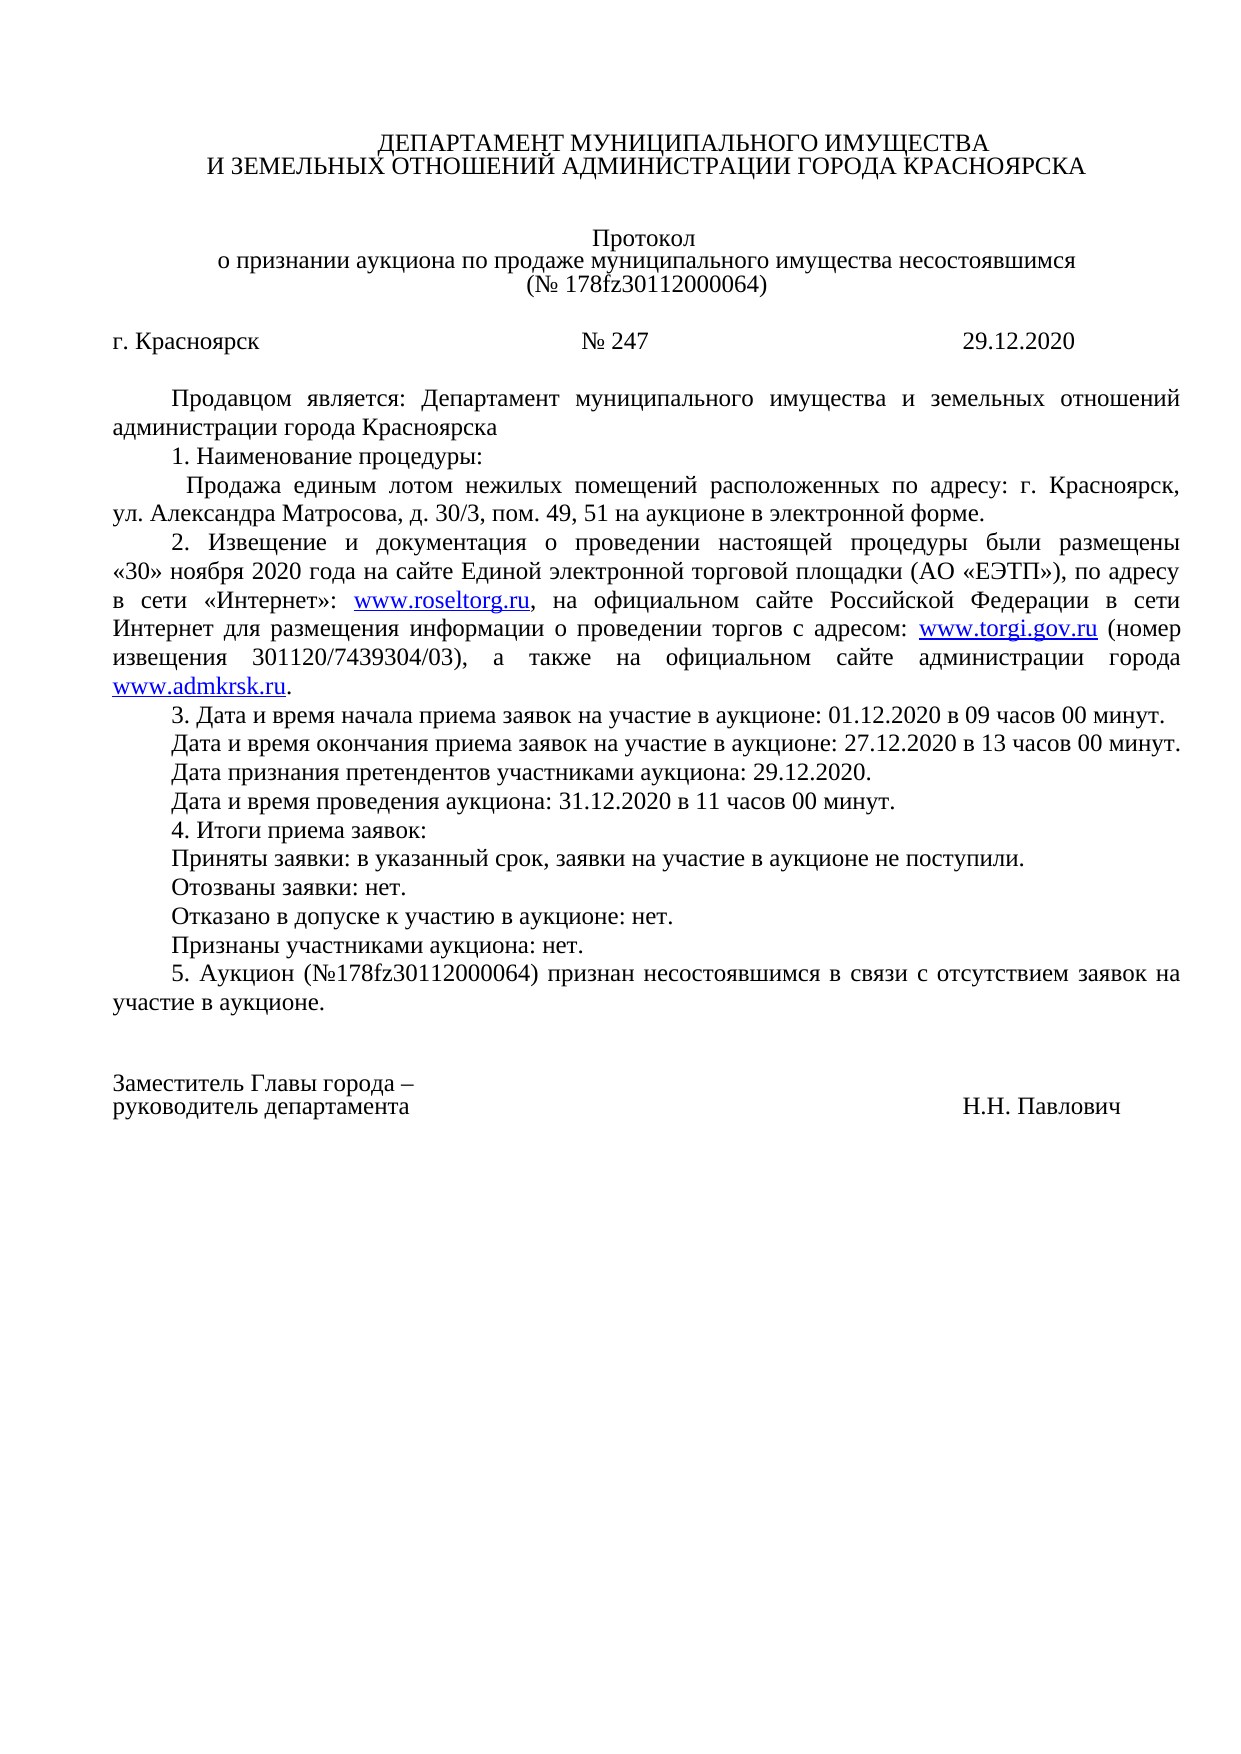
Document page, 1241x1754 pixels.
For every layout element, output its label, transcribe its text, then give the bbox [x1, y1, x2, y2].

text Продавцом является: Департамент муниципального имущества и земельных отношений администрации города Красноярска [112, 383, 1181, 441]
text руководитель департамента Н.Н. Павлович [112, 1096, 1181, 1119]
text Приняты заявки: в указанный срок, заявки на участие в аукционе не поступили. [112, 843, 1181, 872]
text 2. Извещение и документация о проведении настоящей процедуры были размещены «30» ноября 2020 года на сайте Единой электронной торговой площадки (АО «ЕЭТП»), по адресу в сети «Интернет»: www.roseltorg.ru, на официальном сайте Российской Федерации в сети Интернет для размещения информации о проведении торгов с адресом: www.torgi.gov.ru (номер извещения 301120/7439304/03), а также на официальном сайте администрации города www.admkrsk.ru. [112, 527, 1181, 700]
text И ЗЕМЕЛЬНЫХ ОТНОШЕНИЙ АДМИНИСТРАЦИИ ГОРОДА КРАСНОЯРСКА [112, 156, 1181, 179]
text Заместитель Главы города – [112, 1073, 1181, 1096]
text Отказано в допуске к участию в аукционе: нет. [112, 901, 1181, 930]
text Дата признания претендентов участниками аукциона: 29.12.2020. [112, 757, 1181, 786]
text 3. Дата и время начала приема заявок на участие в аукционе: 01.12.2020 в 09 часов 00 минут. [112, 700, 1181, 728]
text 5. Аукцион (№178fz30112000064) признан несостоявшимся в связи с отсутствием заявок на участие в аукционе. [112, 958, 1181, 1016]
text 1. Наименование процедуры: Продажа единым лотом нежилых помещений расположенных по адресу: г. Красноярск, ул. Александра Матросова, д. 30/3, пом. 49, 51 на аукционе в электронной форме. [112, 441, 1181, 527]
text (№ 178fz30112000064) [112, 274, 1181, 297]
text Дата и время окончания приема заявок на участие в аукционе: 27.12.2020 в 13 часов 00 минут. [112, 728, 1181, 757]
text 4. Итоги приема заявок: [112, 815, 1181, 843]
text Отозваны заявки: нет. [112, 872, 1181, 901]
subtitle ДЕПАРТАМЕНТ МУНИЦИПАЛЬНОГО ИМУЩЕСТВА [112, 133, 1181, 156]
text Признаны участниками аукциона: нет. [112, 930, 1181, 958]
text Протокол о признании аукциона по продаже муниципального имущества несостоявшимся [112, 228, 1181, 274]
text г. Красноярск № 247 29.12.2020 [112, 326, 1181, 355]
text Дата и время проведения аукциона: 31.12.2020 в 11 часов 00 минут. [112, 786, 1181, 815]
